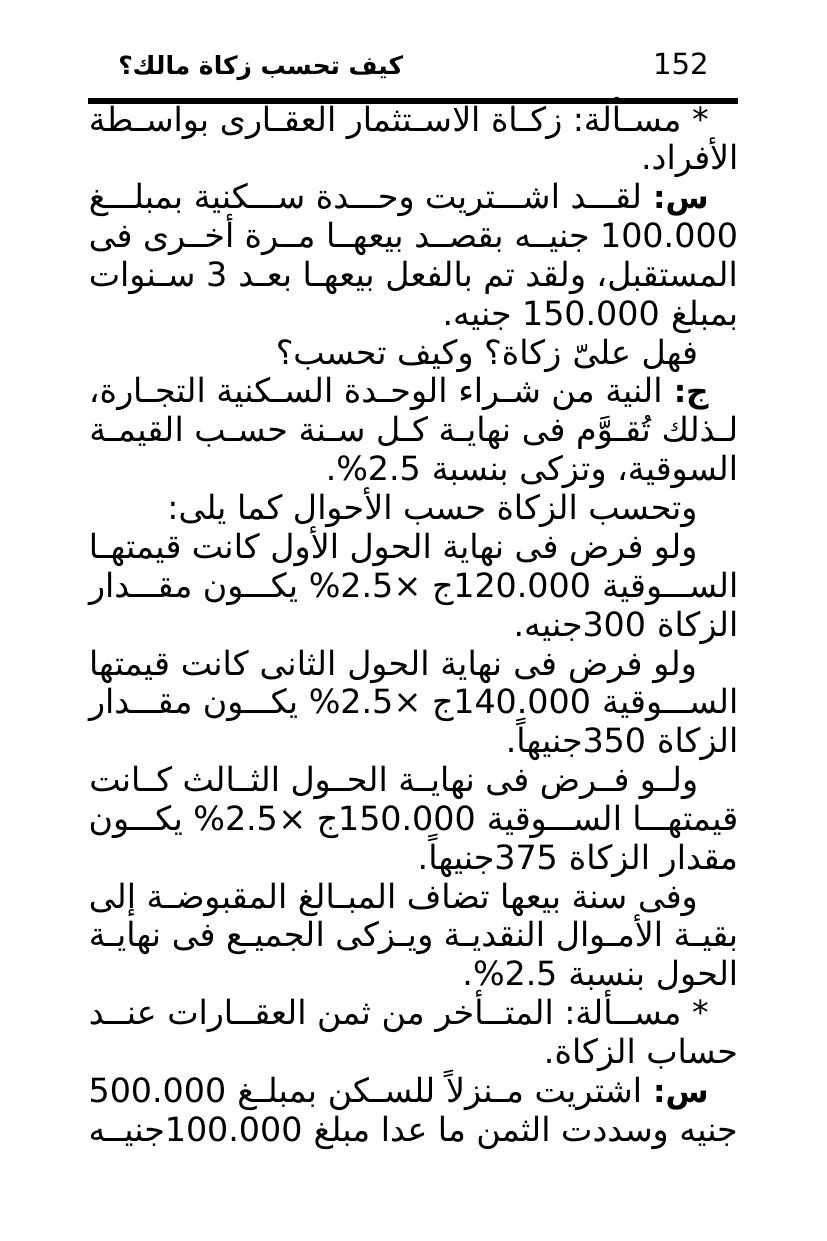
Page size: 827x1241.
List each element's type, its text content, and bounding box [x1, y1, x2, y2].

text * مسألة: المتأخر من ثمن العقارات عند حساب الزكاة. [89, 994, 738, 1071]
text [89, 1071, 738, 1149]
text * مسألة: زكاة الاستثمار العقارى بواسطة الأفراد. [89, 100, 738, 178]
title ولو فرض فى نهاية الحول الثانى كانت قيمتها السوقية 140.000ج ×2.5% يكون مقدار الزكاة 350جنيهاً. [89, 644, 738, 761]
text ج: النية من شراء الوحدة السكنية التجارة، لذلك تُقوَّم فى نهاية كل سنة حسب القيمة السوقية، وتزكى بنسبة 2.5%. [89, 372, 738, 488]
title ولو فرض فى نهاية الحول الأول كانت قيمتها السوقية 120.000ج ×2.5% يكون مقدار الزكاة 300جنيه. [89, 527, 738, 644]
text س: لقد اشتريت وحدة سكنية بمبلغ 100.000 جنيه بقصد بيعها مرة أخرى فى المستقبل، ولقد تم بالفعل بيعها بعد 3 سنوات بمبلغ 150.000 جنيه. [89, 178, 738, 333]
title وفى سنة بيعها تضاف المبالغ المقبوضة إلى بقية الأموال النقدية ويزكى الجميع فى نهاية الحول بنسبة 2.5%. [89, 877, 738, 994]
title ولو فرض فى نهاية الحول الثالث كانت قيمتها السوقية 150.000ج ×2.5% يكون مقدار الزكاة 375جنيهاً. [89, 761, 738, 877]
title فهل علىّ زكاة؟ وكيف تحسب؟ [89, 333, 738, 372]
title وتحسب الزكاة حسب الأحوال كما يلى: [89, 488, 738, 527]
